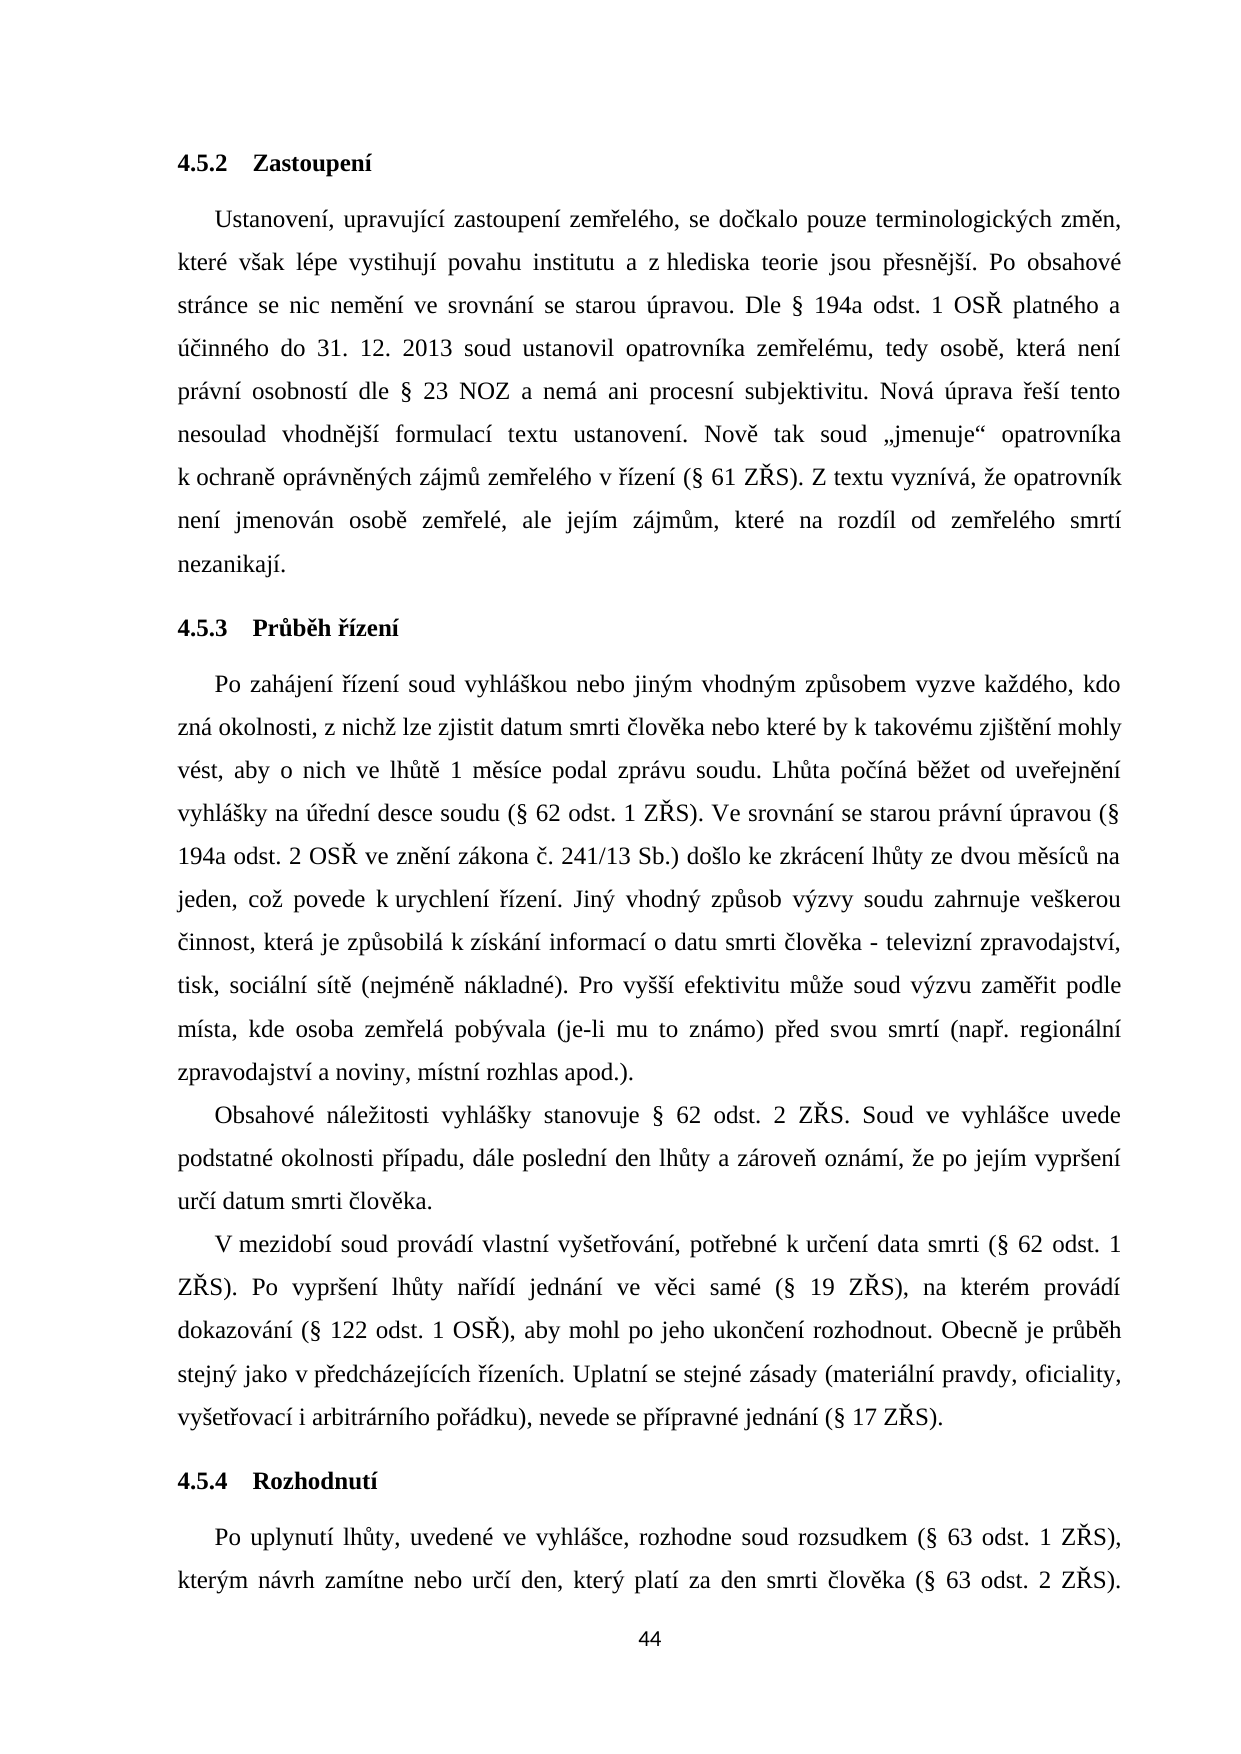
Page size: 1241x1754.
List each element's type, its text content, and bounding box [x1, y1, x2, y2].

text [177, 1522, 1122, 1594]
text V mezidobí soud provádí vlastní vyšetřování, potřebné k určení data smrti (§ 62 odst. 1 ZŘS). Po vypršení lhůty nařídí jednání ve věci samé (§ 19 ZŘS), na kterém provádí dokazování (§ 122 odst. 1 OSŘ), aby mohl po jeho ukončení rozhodnout. Obecně je průběh stejný jako v předcházejících řízeních. Uplatní se stejné zásady (materiální pravdy, oficiality, vyšetřovací i arbitrárního pořádku), nevede se přípravné jednání (§ 17 ZŘS). [177, 1229, 1122, 1431]
text Ustanovení, upravující zastoupení zemřelého, se dočkalo pouze terminologických změn, které však lépe vystihují povahu institutu a z hlediska teorie jsou přesnější. Po obsahové stránce se nic nemění ve srovnání se starou úpravou. Dle § 194a odst. 1 OSŘ platného a účinného do 31. 12. 2013 soud ustanovil opatrovníka zemřelému, tedy osobě, která není právní osobností dle § 23 NOZ a nemá ani procesní subjektivitu. Nová úprava řeší tento nesoulad vhodnější formulací textu ustanovení. Nově tak soud „jmenuje“ opatrovníka k ochraně oprávněných zájmů zemřelého v řízení (§ 61 ZŘS). Z textu vyznívá, že opatrovník není jmenován osobě zemřelé, ale jejím zájmům, které na rozdíl od zemřelého smrtí nezanikají. [177, 204, 1122, 577]
text Obsahové náležitosti vyhlášky stanovuje § 62 odst. 2 ZŘS. Soud ve vyhlášce uvede podstatné okolnosti případu, dále poslední den lhůty a zároveň oznámí, že po jejím vypršení určí datum smrti člověka. [177, 1100, 1122, 1215]
subtitle Rozhodnutí [177, 1466, 1122, 1494]
subtitle Zastoupení [177, 148, 1122, 176]
text Po zahájení řízení soud vyhláškou nebo jiným vhodným způsobem vyzve každého, kdo zná okolnosti, z nichž lze zjistit datum smrti člověka nebo které by k takovému zjištění mohly vést, aby o nich ve lhůtě 1 měsíce podal zprávu soudu. Lhůta počíná běžet od uveřejnění vyhlášky na úřední desce soudu (§ 62 odst. 1 ZŘS). Ve srovnání se starou právní úpravou (§ 194a odst. 2 OSŘ ve znění zákona č. 241/13 Sb.) došlo ke zkrácení lhůty ze dvou měsíců na jeden, což povede k urychlení řízení. Jiný vhodný způsob výzvy soudu zahrnuje veškerou činnost, která je způsobilá k získání informací o datu smrti člověka - televizní zpravodajství, tisk, sociální sítě (nejméně nákladné). Pro vyšší efektivitu může soud výzvu zaměřit podle místa, kde osoba zemřelá pobývala (je-li mu to známo) před svou smrtí (např. regionální zpravodajství a noviny, místní rozhlas apod.). [177, 669, 1122, 1086]
subtitle Průběh řízení [177, 613, 1122, 641]
